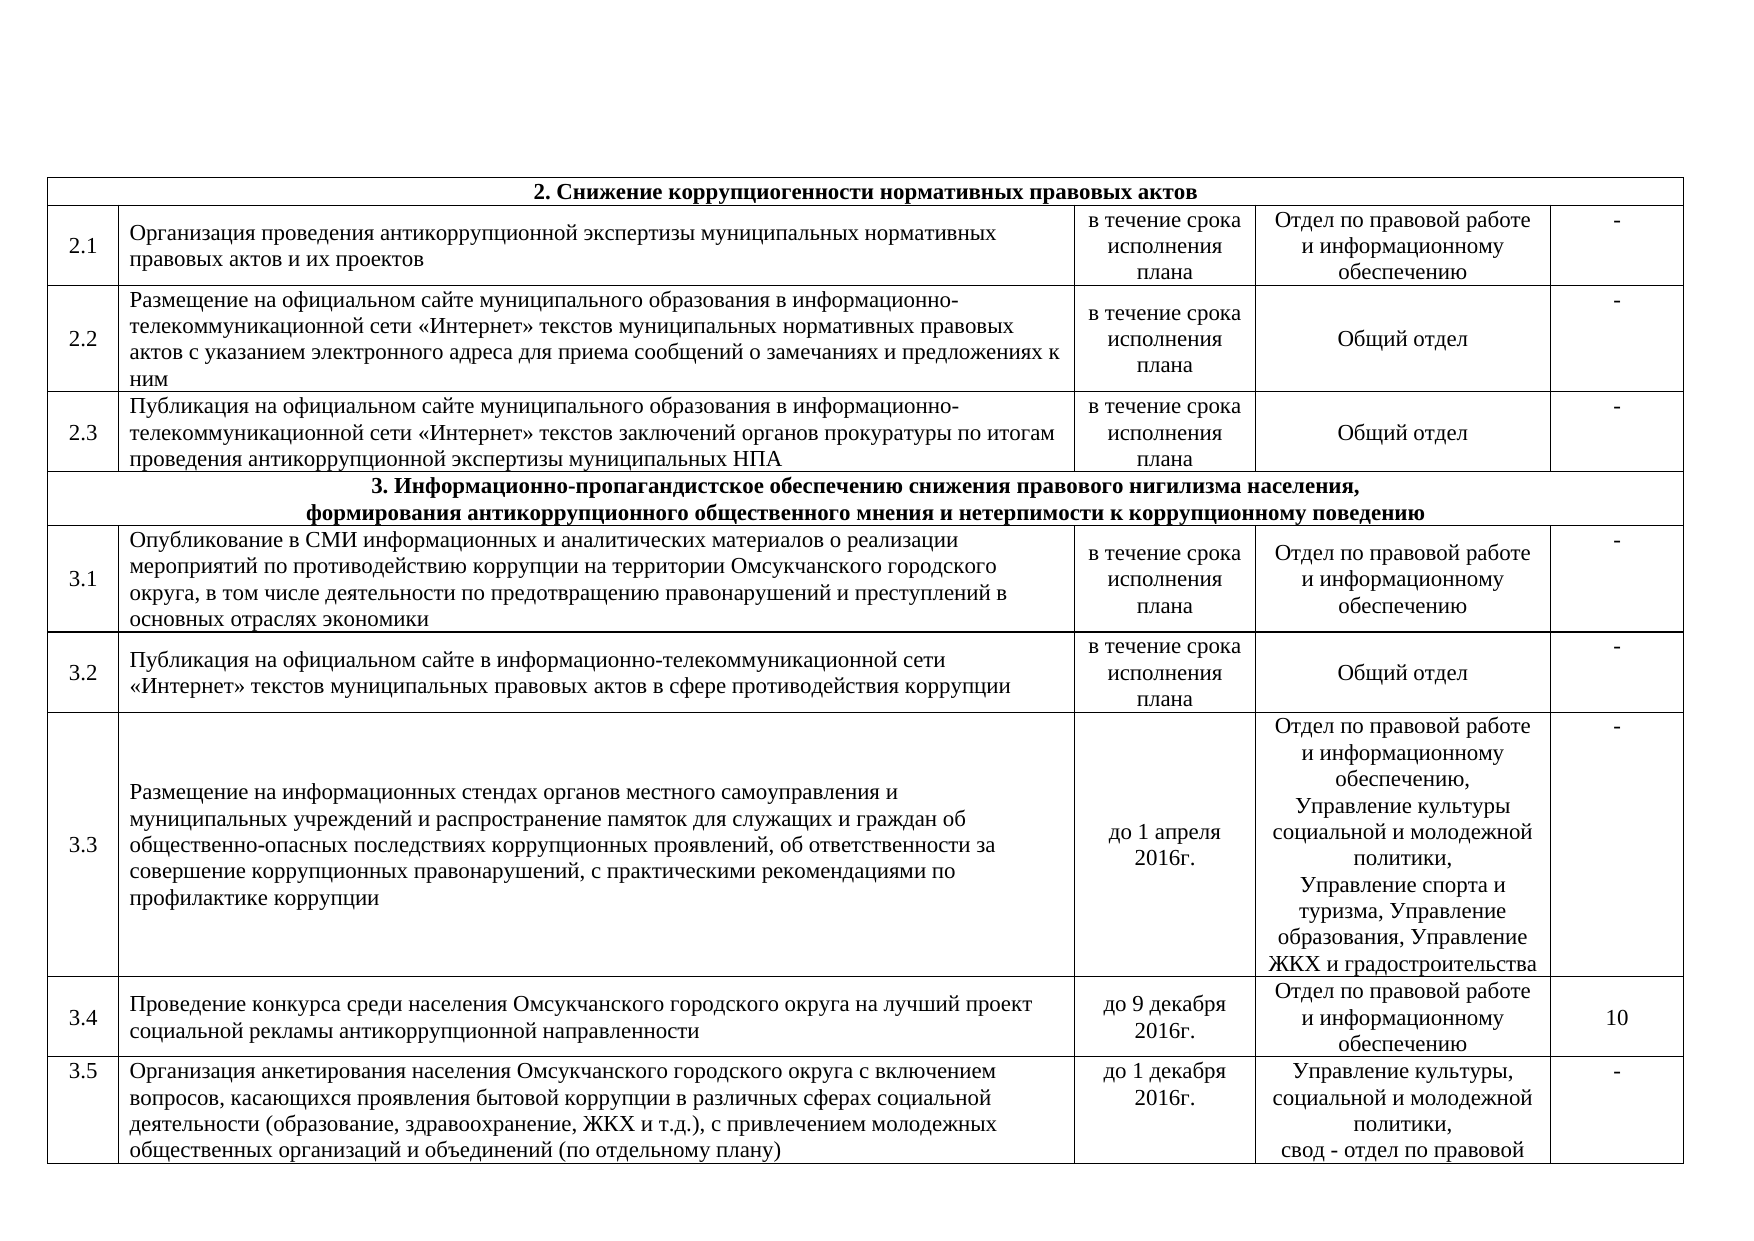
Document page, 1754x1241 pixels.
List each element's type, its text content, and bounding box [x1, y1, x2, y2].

table_cell Отдел по правовой работе и информационному обеспечению [1256, 526, 1550, 631]
table_cell - [1551, 633, 1683, 712]
table_cell в течение срока исполнения плана [1075, 206, 1255, 285]
table_cell - [1551, 206, 1683, 285]
table_cell 2. Снижение коррупциогенности нормативных правовых актов [48, 178, 1683, 204]
table_cell Отдел по правовой работе и информационному обеспечению, Управление культуры социальной и молодежной политики, Управление спорта и туризма, Управление образования, Управление ЖКХ и градостроительства [1256, 713, 1550, 976]
table_cell Общий отдел [1256, 286, 1550, 391]
table_cell Организация проведения антикоррупционной экспертизы муниципальных нормативных правовых актов и их проектов [119, 206, 1074, 285]
table_cell до 9 декабря 2016г. [1075, 977, 1255, 1056]
table_cell Отдел по правовой работе и информационному обеспечению [1256, 977, 1550, 1056]
table_cell 3.1 [48, 526, 118, 631]
table_cell - [1551, 713, 1683, 976]
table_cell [1256, 206, 1550, 285]
table_cell Общий отдел [1256, 392, 1550, 471]
table_cell Общий отдел [1256, 633, 1550, 712]
table_cell в течение срока исполнения плана [1075, 526, 1255, 631]
table_cell в течение срока исполнения плана [1075, 633, 1255, 712]
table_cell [1256, 1057, 1550, 1163]
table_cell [119, 1057, 1074, 1163]
table_cell - [1551, 526, 1683, 631]
table_cell Проведение конкурса среди населения Омсукчанского городского округа на лучший проект социальной рекламы антикоррупционной направленности [119, 977, 1074, 1056]
table_cell до 1 декабря 2016г. [1075, 1057, 1255, 1163]
table_cell 3.2 [48, 633, 118, 712]
table_cell в течение срока исполнения плана [1075, 392, 1255, 471]
table_cell до 1 апреля 2016г. [1075, 713, 1255, 976]
table_cell 3.4 [48, 977, 118, 1056]
table_cell 10 [1551, 977, 1683, 1056]
table_cell - [1551, 286, 1683, 391]
table_cell Опубликование в СМИ информационных и аналитических материалов о реализации мероприятий по противодействию коррупции на территории Омсукчанского городского округа, в том числе деятельности по предотвращению правонарушений и преступлений в основных отраслях экономики [119, 526, 1074, 631]
table_cell Публикация на официальном сайте в информационно-телекоммуникационной сети «Интернет» текстов муниципальных правовых актов в сфере противодействия коррупции [119, 633, 1074, 712]
table_cell - [1551, 392, 1683, 471]
table_cell Публикация на официальном сайте муниципального образования в информационно-телекоммуникационной сети «Интернет» текстов заключений органов прокуратуры по итогам проведения антикоррупционной экспертизы муниципальных НПА [119, 392, 1074, 471]
table_cell 2.3 [48, 392, 118, 471]
table_cell Размещение на информационных стендах органов местного самоуправления и муниципальных учреждений и распространение памяток для служащих и граждан об общественно-опасных последствиях коррупционных проявлений, об ответственности за совершение коррупционных правонарушений, с практическими рекомендациями по профилактике коррупции [119, 713, 1074, 976]
table_cell 3. Информационно-пропагандистское обеспечению снижения правового нигилизма населения, формирования антикоррупционного общественного мнения и нетерпимости к коррупционному поведению [48, 472, 1683, 525]
table_cell в течение срока исполнения плана [1075, 286, 1255, 391]
table_cell 3.5 [48, 1057, 118, 1163]
table_cell 2.1 [48, 206, 118, 285]
table_cell - [1551, 1057, 1683, 1163]
table_cell 2.2 [48, 286, 118, 391]
table_cell 3.3 [48, 713, 118, 976]
table_cell Размещение на официальном сайте муниципального образования в информационно-телекоммуникационной сети «Интернет» текстов муниципальных нормативных правовых актов с указанием электронного адреса для приема сообщений о замечаниях и предложениях к ним [119, 286, 1074, 391]
